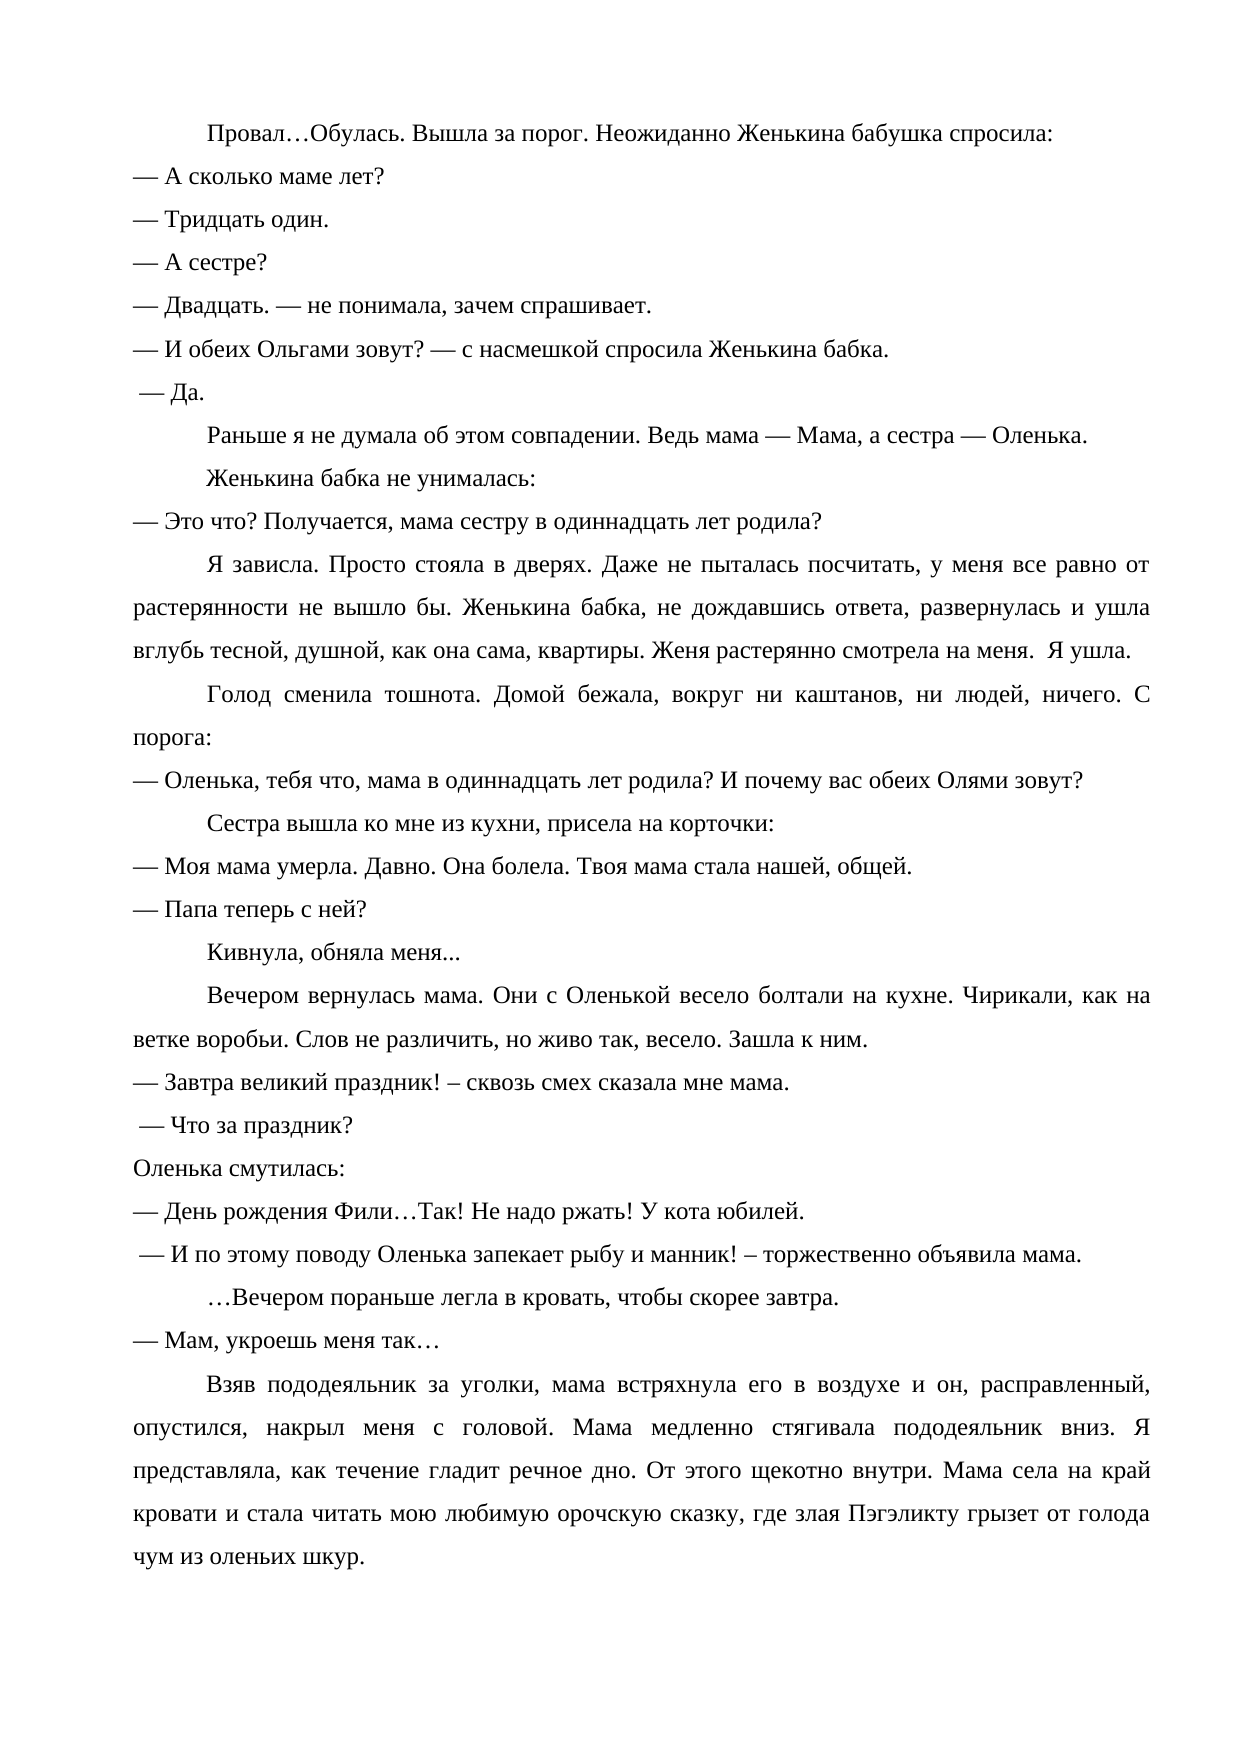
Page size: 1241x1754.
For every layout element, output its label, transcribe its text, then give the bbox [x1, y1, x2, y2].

text …Вечером пораньше легла в кровать, чтобы скорее завтра. [133, 1282, 1152, 1311]
text Голод сменила тошнота. Домой бежала, вокруг ни каштанов, ни людей, ничего. С порога: [133, 679, 1152, 751]
text Кивнула, обняла меня... [133, 937, 1152, 966]
text — А сестре? [133, 247, 1152, 276]
text — День рождения Фили…Так! Не надо ржать! У кота юбилей. [133, 1196, 1152, 1225]
text — Завтра великий праздник! – сквозь смех сказала мне мама. [133, 1067, 1152, 1096]
text Провал…Обулась. Вышла за порог. Неожиданно Женькина бабушка спросила: [133, 118, 1152, 147]
text Вечером вернулась мама. Они с Оленькой весело болтали на кухне. Чирикали, как на ветке воробьи. Слов не различить, но живо так, весело. Зашла к ним. [133, 981, 1152, 1052]
text — А сколько маме лет? [133, 161, 1152, 190]
text — И обеих Ольгами зовут? — с насмешкой спросила Женькина бабка. [133, 334, 1152, 362]
text — Что за праздник? [133, 1110, 1152, 1139]
text Взяв пододеяльник за уголки, мама встряхнула его в воздухе и он, расправленный, опустился, накрыл меня с головой. Мама медленно стягивала пододеяльник вниз. Я представляла, как течение гладит речное дно. От этого щекотно внутри. Мама села на край кровати и стала читать мою любимую орочскую сказку, где злая Пэгэликту грызет от голода чум из оленьих шкур. [133, 1369, 1152, 1570]
text — Мам, укроешь меня так… [133, 1326, 1152, 1354]
text Оленька смутилась: [133, 1153, 1152, 1182]
text Сестра вышла ко мне из кухни, присела на корточки: [133, 808, 1152, 837]
text — Оленька, тебя что, мама в одиннадцать лет родила? И почему вас обеих Олями зовут? [133, 765, 1152, 794]
text — Двадцать. — не понимала, зачем спрашивает. [133, 291, 1152, 319]
text Я зависла. Просто стояла в дверях. Даже не пыталась посчитать, у меня все равно от растерянности не вышло бы. Женькина бабка, не дождавшись ответа, развернулась и ушла вглубь тесной, душной, как она сама, квартиры. Женя растерянно смотрела на меня. Я ушла. [133, 549, 1152, 664]
text Раньше я не думала об этом совпадении. Ведь мама — Мама, а сестра — Оленька. [133, 420, 1152, 449]
text — Моя мама умерла. Давно. Она болела. Твоя мама стала нашей, общей. [133, 851, 1152, 880]
text — Это что? Получается, мама сестру в одиннадцать лет родила? [133, 506, 1152, 535]
text Женькина бабка не унималась: [133, 463, 1152, 492]
text — Папа теперь с ней? [133, 894, 1152, 923]
text — И по этому поводу Оленька запекает рыбу и манник! – торжественно объявила мама. [133, 1239, 1152, 1268]
text — Да. [133, 377, 1152, 406]
text — Тридцать один. [133, 204, 1152, 233]
